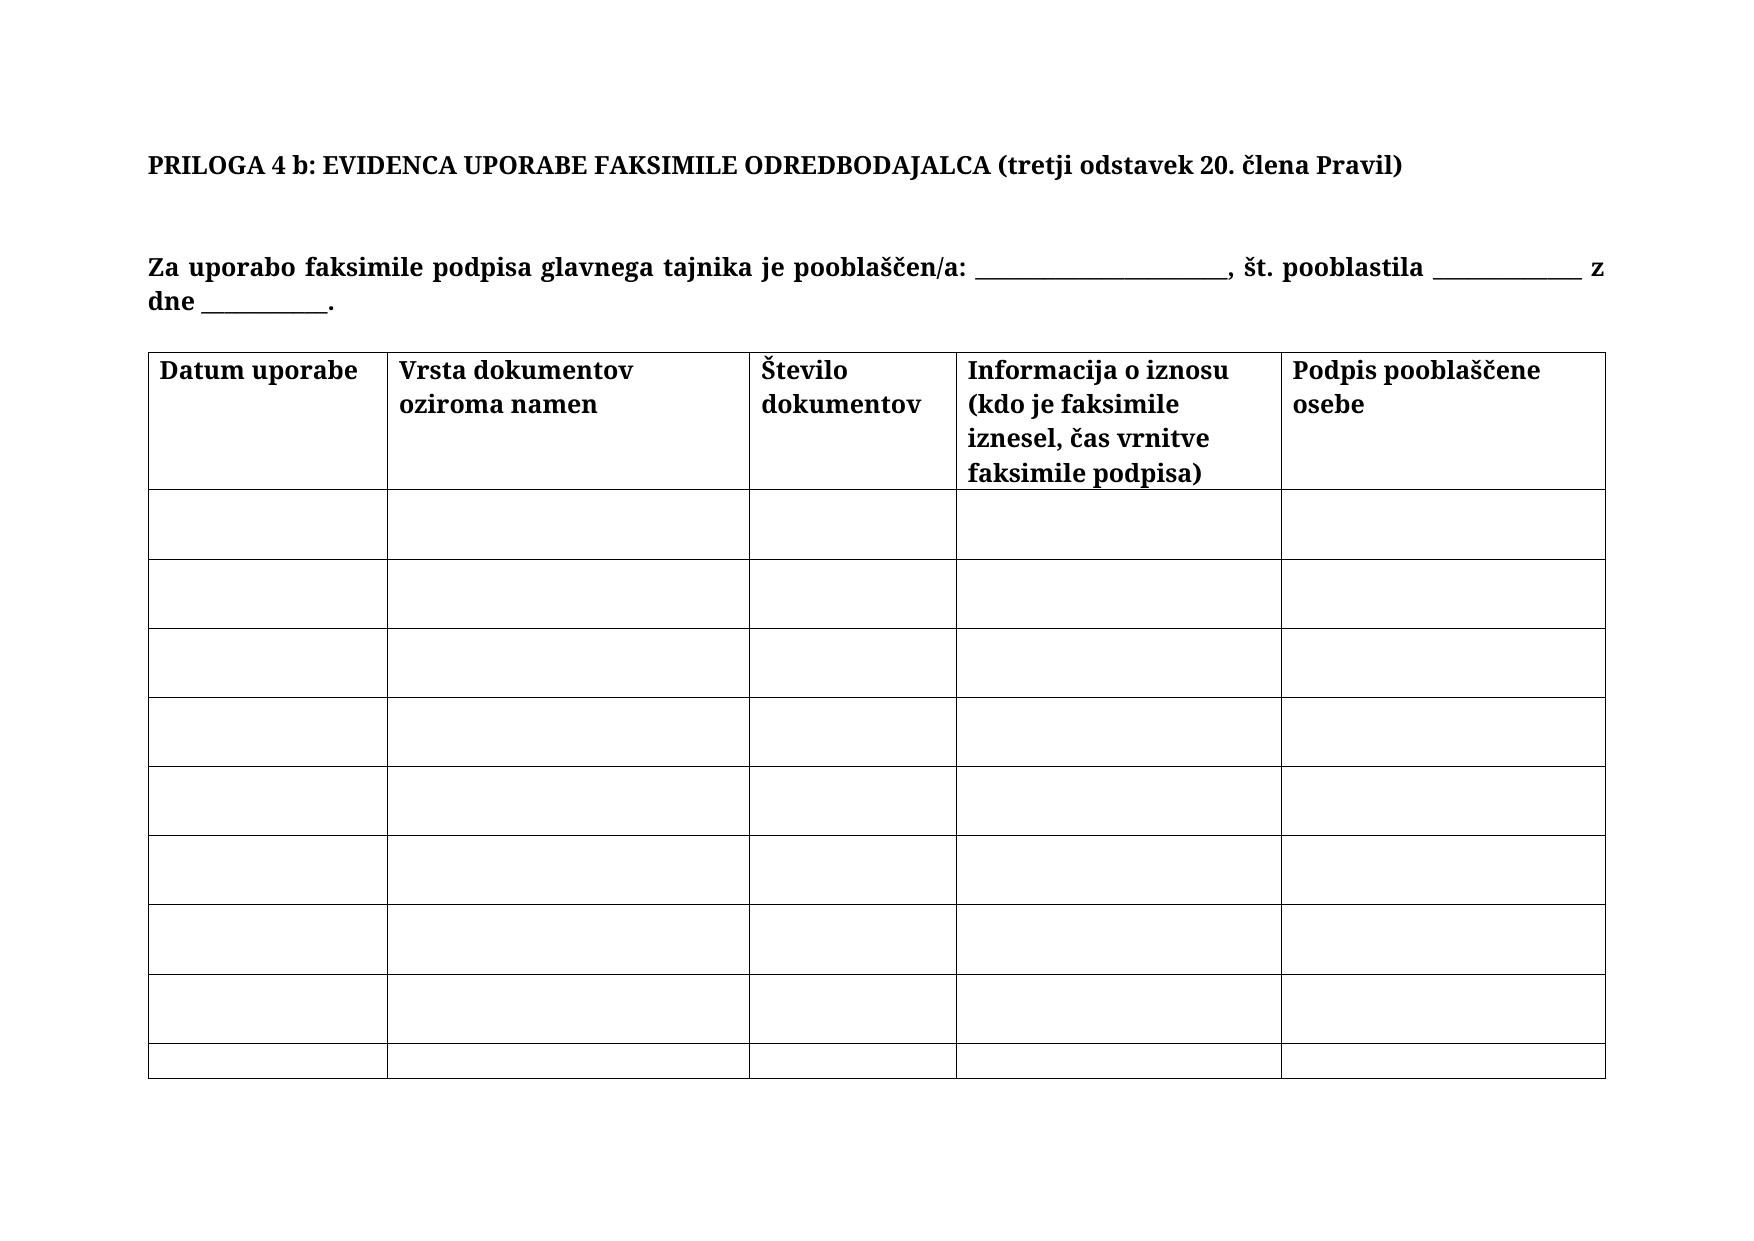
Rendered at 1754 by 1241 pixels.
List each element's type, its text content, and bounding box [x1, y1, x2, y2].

table_cell [388, 767, 749, 835]
table_cell [1282, 560, 1605, 628]
table_cell [388, 975, 749, 1043]
table_cell [149, 836, 387, 904]
table_cell [1282, 767, 1605, 835]
table_header Podpis pooblaščene osebe [1282, 353, 1605, 489]
table_header Datum uporabe [149, 353, 387, 489]
table_cell [149, 975, 387, 1043]
table_cell [957, 629, 1281, 697]
table_cell [1282, 836, 1605, 904]
table_cell [1282, 629, 1605, 697]
table_cell [149, 905, 387, 973]
table_cell [388, 905, 749, 973]
text Za uporabo faksimile podpisa glavnega tajnika je pooblaščen/a: ______________________, št. pooblastila _____________ z dne ___________. [148, 250, 1606, 318]
table_cell [957, 975, 1281, 1043]
table_cell [388, 1044, 749, 1078]
table_cell [149, 767, 387, 835]
table_cell [388, 698, 749, 766]
table_cell [1282, 975, 1605, 1043]
table_cell [149, 629, 387, 697]
table_cell [957, 836, 1281, 904]
table_cell [388, 629, 749, 697]
table_cell [957, 560, 1281, 628]
table_cell [1282, 1044, 1605, 1078]
table_cell [149, 490, 387, 558]
table_cell [957, 1044, 1281, 1078]
table_cell [1282, 490, 1605, 558]
table_cell [750, 698, 956, 766]
table_cell [149, 560, 387, 628]
table_header Informacija o iznosu (kdo je faksimile iznesel, čas vrnitve faksimile podpisa) [957, 353, 1281, 489]
table_cell [750, 905, 956, 973]
table_cell [388, 560, 749, 628]
table_cell [957, 767, 1281, 835]
table_cell [750, 836, 956, 904]
table_header Vrsta dokumentov oziroma namen [388, 353, 749, 489]
table_cell [149, 698, 387, 766]
table_cell [957, 490, 1281, 558]
table_cell [957, 905, 1281, 973]
table_cell [149, 1044, 387, 1078]
text PRILOGA 4 b: EVIDENCA UPORABE FAKSIMILE ODREDBODAJALCA (tretji odstavek 20. člena Pravil) [148, 148, 1606, 182]
table_cell [388, 836, 749, 904]
table_header Število dokumentov [750, 353, 956, 489]
table_cell [1282, 698, 1605, 766]
table_cell [750, 1044, 956, 1078]
table_cell [957, 698, 1281, 766]
table_cell [750, 560, 956, 628]
table_cell [750, 975, 956, 1043]
table_cell [388, 490, 749, 558]
table_cell [750, 767, 956, 835]
table_cell [750, 490, 956, 558]
table_cell [750, 629, 956, 697]
table_cell [1282, 905, 1605, 973]
